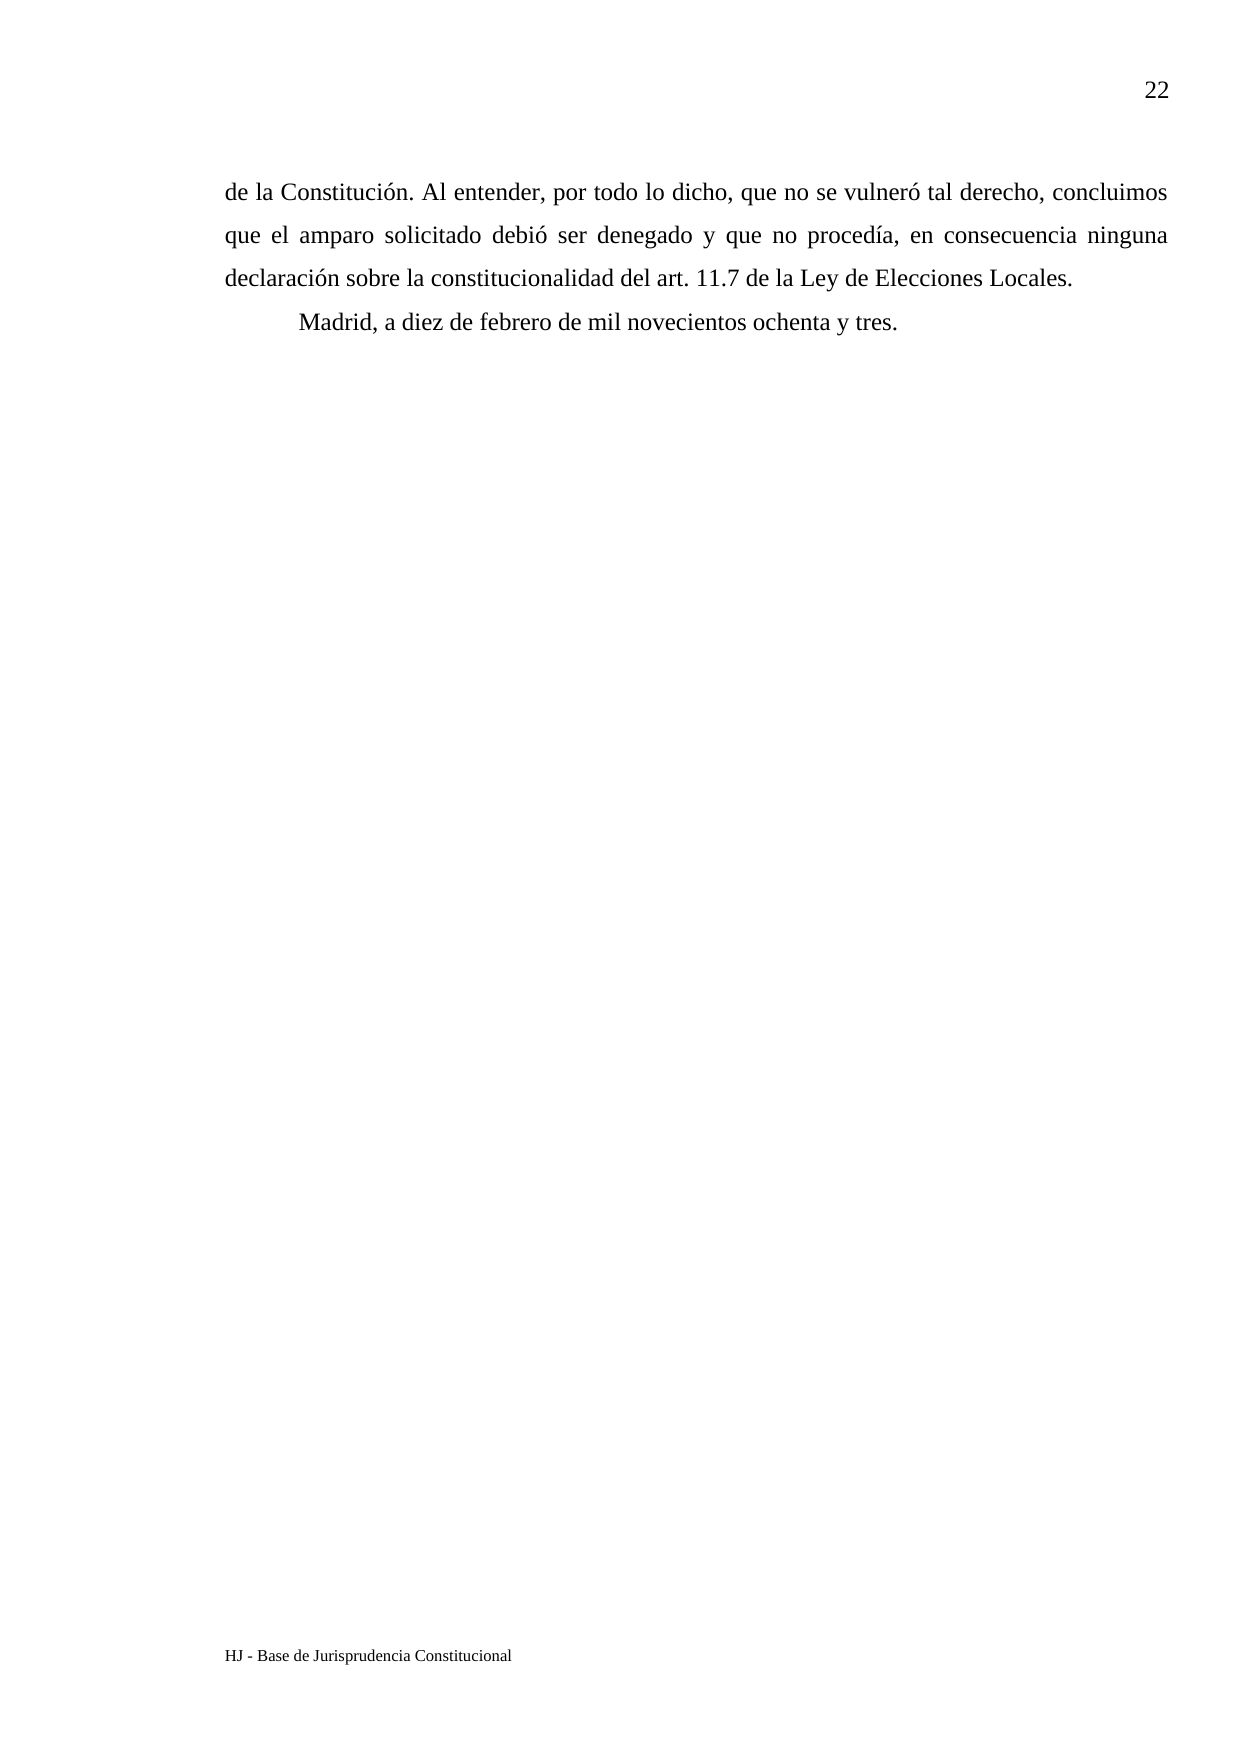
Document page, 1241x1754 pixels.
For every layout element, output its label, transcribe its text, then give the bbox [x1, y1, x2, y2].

text Madrid, a diez de febrero de mil novecientos ochenta y tres. [224, 307, 1169, 335]
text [224, 177, 1169, 292]
